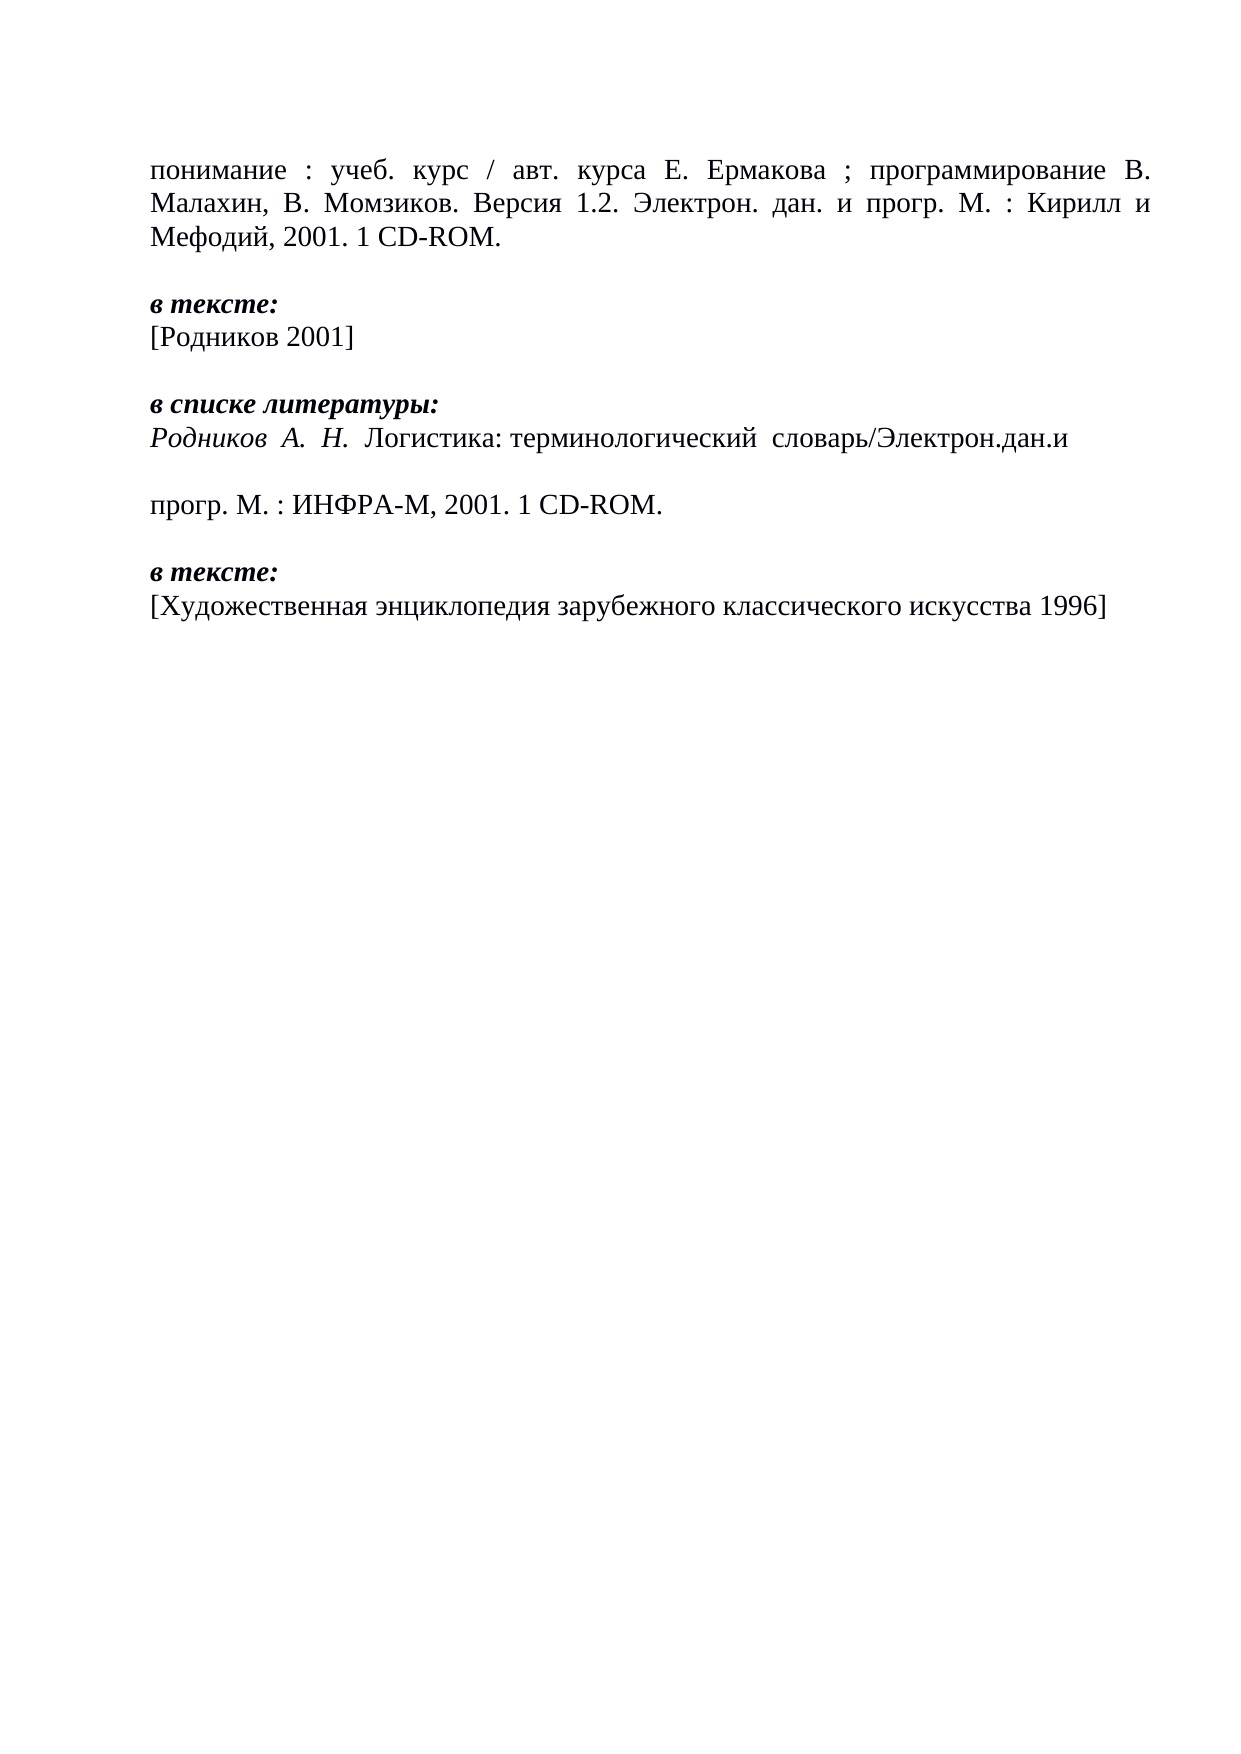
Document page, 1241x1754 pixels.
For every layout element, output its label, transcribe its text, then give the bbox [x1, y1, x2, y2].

text в тексте: [150, 286, 1152, 319]
text в списке литературы: [150, 387, 1152, 420]
text понимание : учеб. курс / авт. курса Е. Ермакова ; программирование В. Малахин, В. Момзиков. Версия 1.2. Электрон. дан. и прогр. М. : Кирилл и Мефодий, 2001. 1 CD-ROM. [150, 152, 1152, 252]
text прогр. М. : ИНФРА-М, 2001. 1 CD-ROM. [150, 487, 1152, 521]
text [Родников 2001] [150, 319, 1152, 353]
text Родников А. Н. Логистика: терминологический словарь/Электрон.дан.и [150, 420, 1152, 454]
text в тексте: [150, 554, 1152, 588]
text [Художественная энциклопедия зарубежного классического искусства 1996] [150, 588, 1152, 621]
